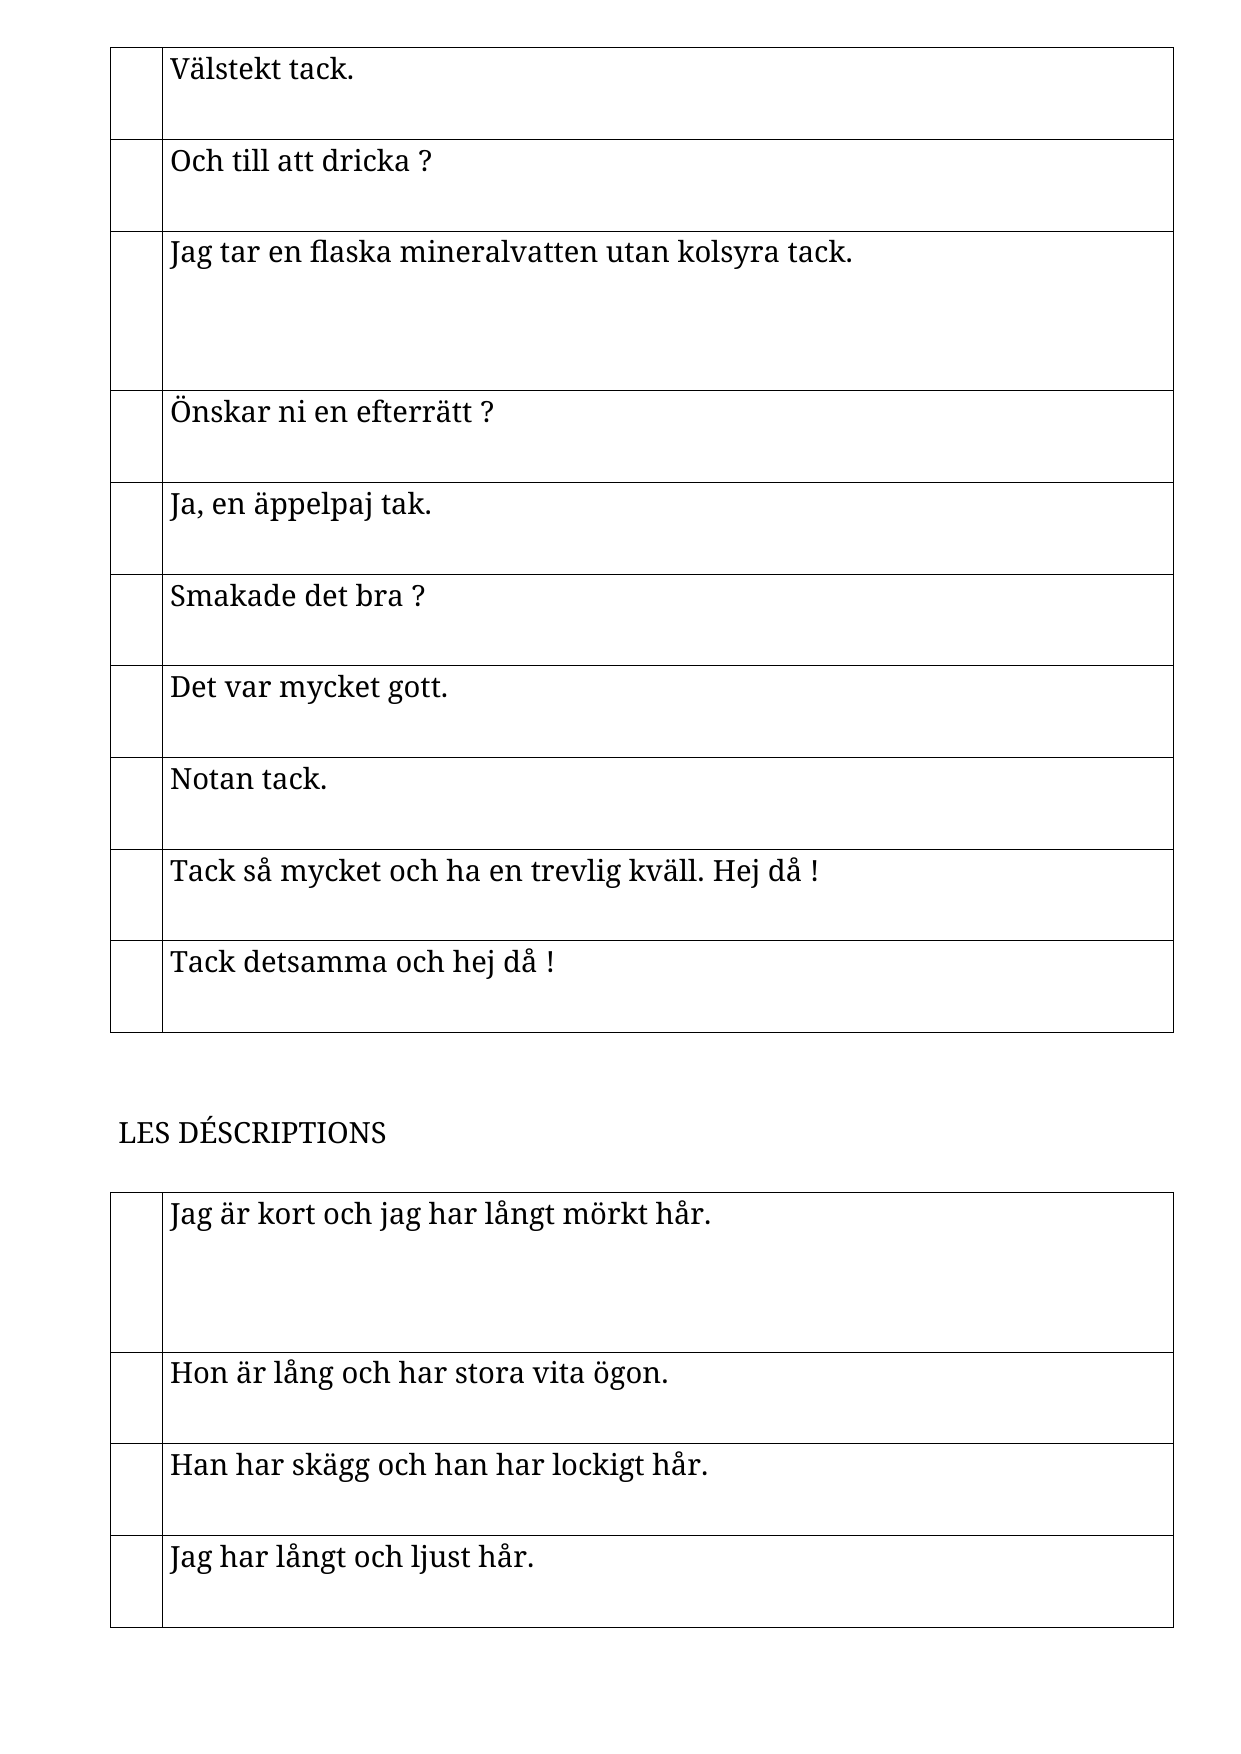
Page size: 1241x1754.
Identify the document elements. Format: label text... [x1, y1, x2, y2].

table_cell [111, 666, 162, 757]
table_cell Han har skägg och han har lockigt hår. [163, 1444, 1173, 1535]
table_cell [111, 140, 162, 231]
table_cell [111, 391, 162, 482]
table_cell [111, 1353, 162, 1443]
table_cell [111, 941, 162, 1032]
table_cell [111, 483, 162, 574]
text LES DÉSCRIPTIONS [118, 1112, 1193, 1152]
table_cell [111, 48, 162, 139]
table_cell Tack så mycket och ha en trevlig kväll. Hej då ! [163, 850, 1173, 940]
table_cell Och till att dricka ? [163, 140, 1173, 231]
table_cell Notan tack. [163, 758, 1173, 849]
table_cell Det var mycket gott. [163, 666, 1173, 757]
table_cell Välstekt tack. [163, 48, 1173, 139]
table_cell Smakade det bra ? [163, 575, 1173, 665]
table_cell [111, 1536, 162, 1627]
table_cell Tack detsamma och hej då ! [163, 941, 1173, 1032]
table_cell Jag har långt och ljust hår. [163, 1536, 1173, 1627]
table_cell [111, 850, 162, 940]
table_cell [111, 758, 162, 849]
table_cell [111, 1444, 162, 1535]
table_header [111, 1193, 162, 1352]
table_cell [111, 575, 162, 665]
table_cell Önskar ni en efterrätt ? [163, 391, 1173, 482]
table_cell [111, 232, 162, 390]
table_cell Jag tar en flaska mineralvatten utan kolsyra tack. [163, 232, 1173, 390]
table_cell Hon är lång och har stora vita ögon. [163, 1353, 1173, 1443]
table_header Jag är kort och jag har långt mörkt hår. [163, 1193, 1173, 1352]
table_cell Ja, en äppelpaj tak. [163, 483, 1173, 574]
